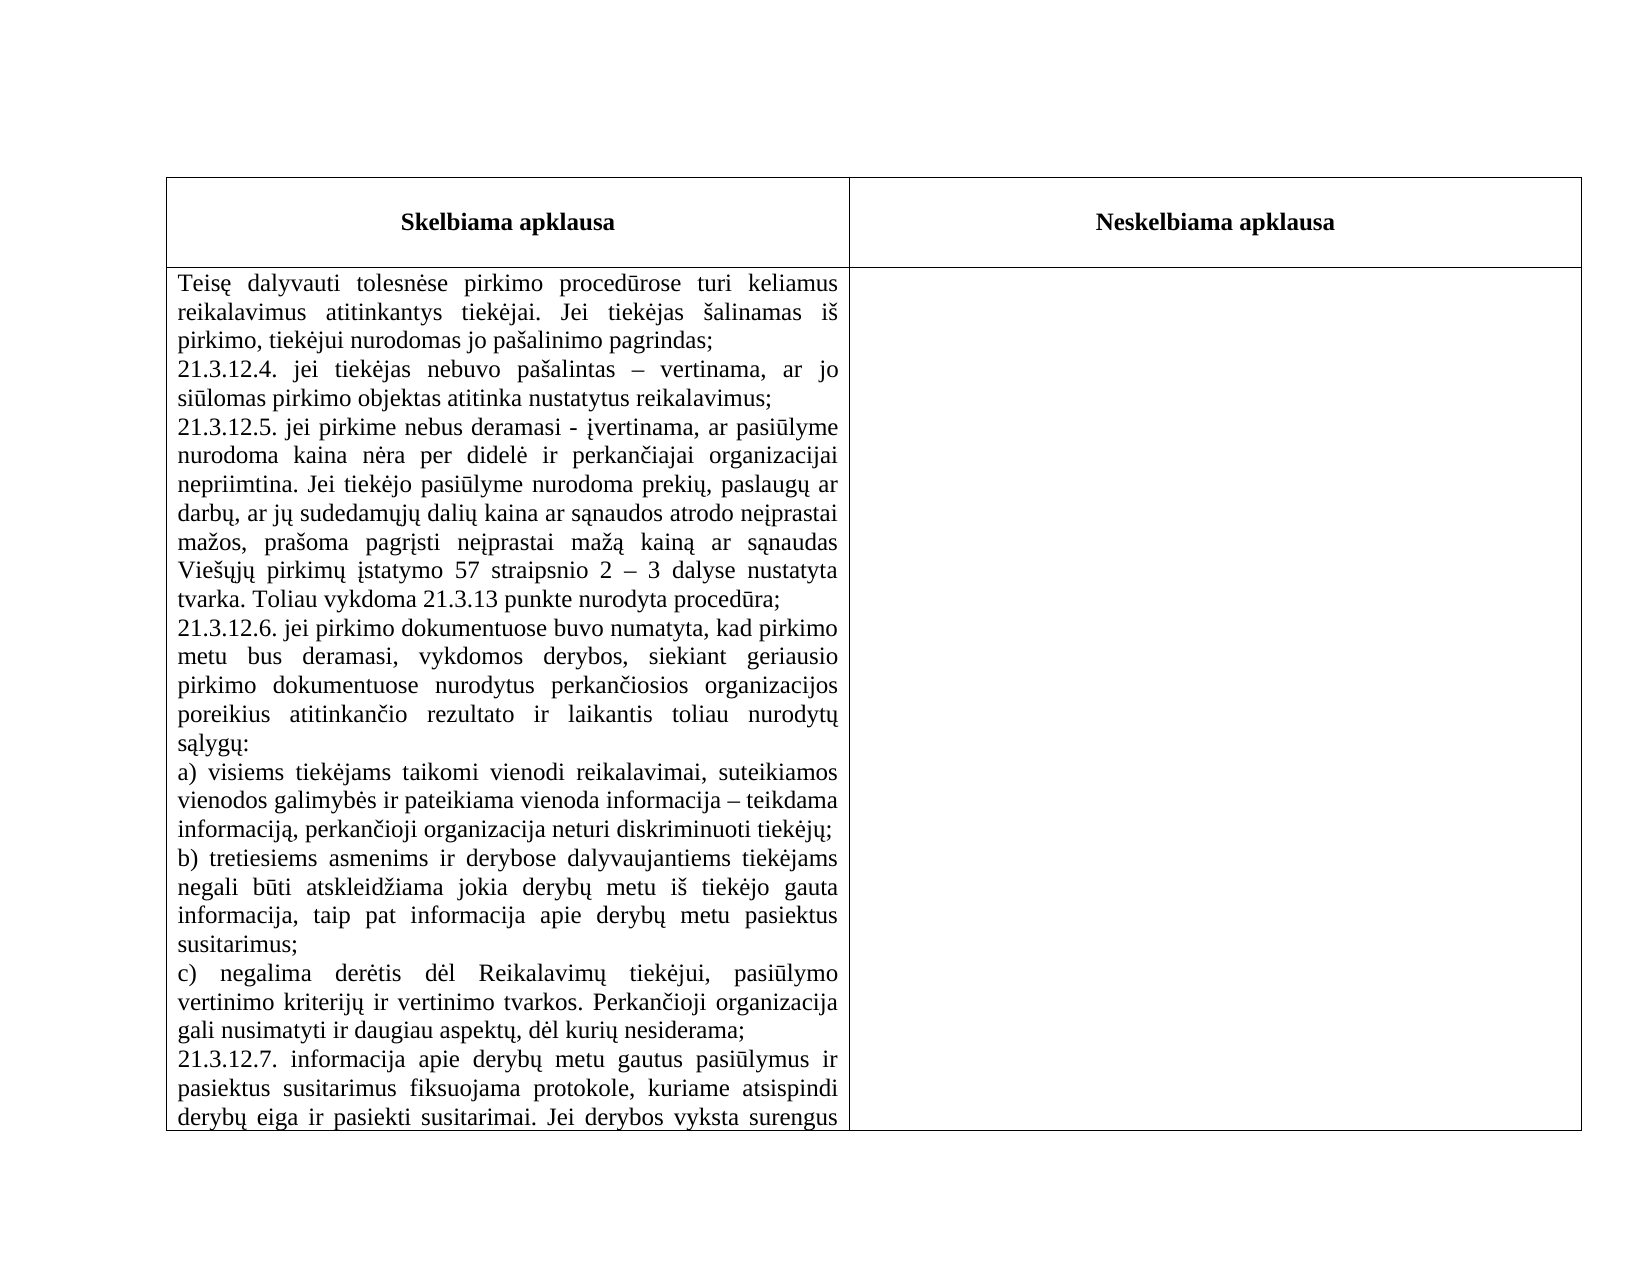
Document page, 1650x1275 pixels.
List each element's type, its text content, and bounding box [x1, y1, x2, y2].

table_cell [850, 268, 1581, 1130]
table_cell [167, 268, 849, 1130]
table_header Skelbiama apklausa [167, 178, 849, 267]
table_header Neskelbiama apklausa [850, 178, 1581, 267]
